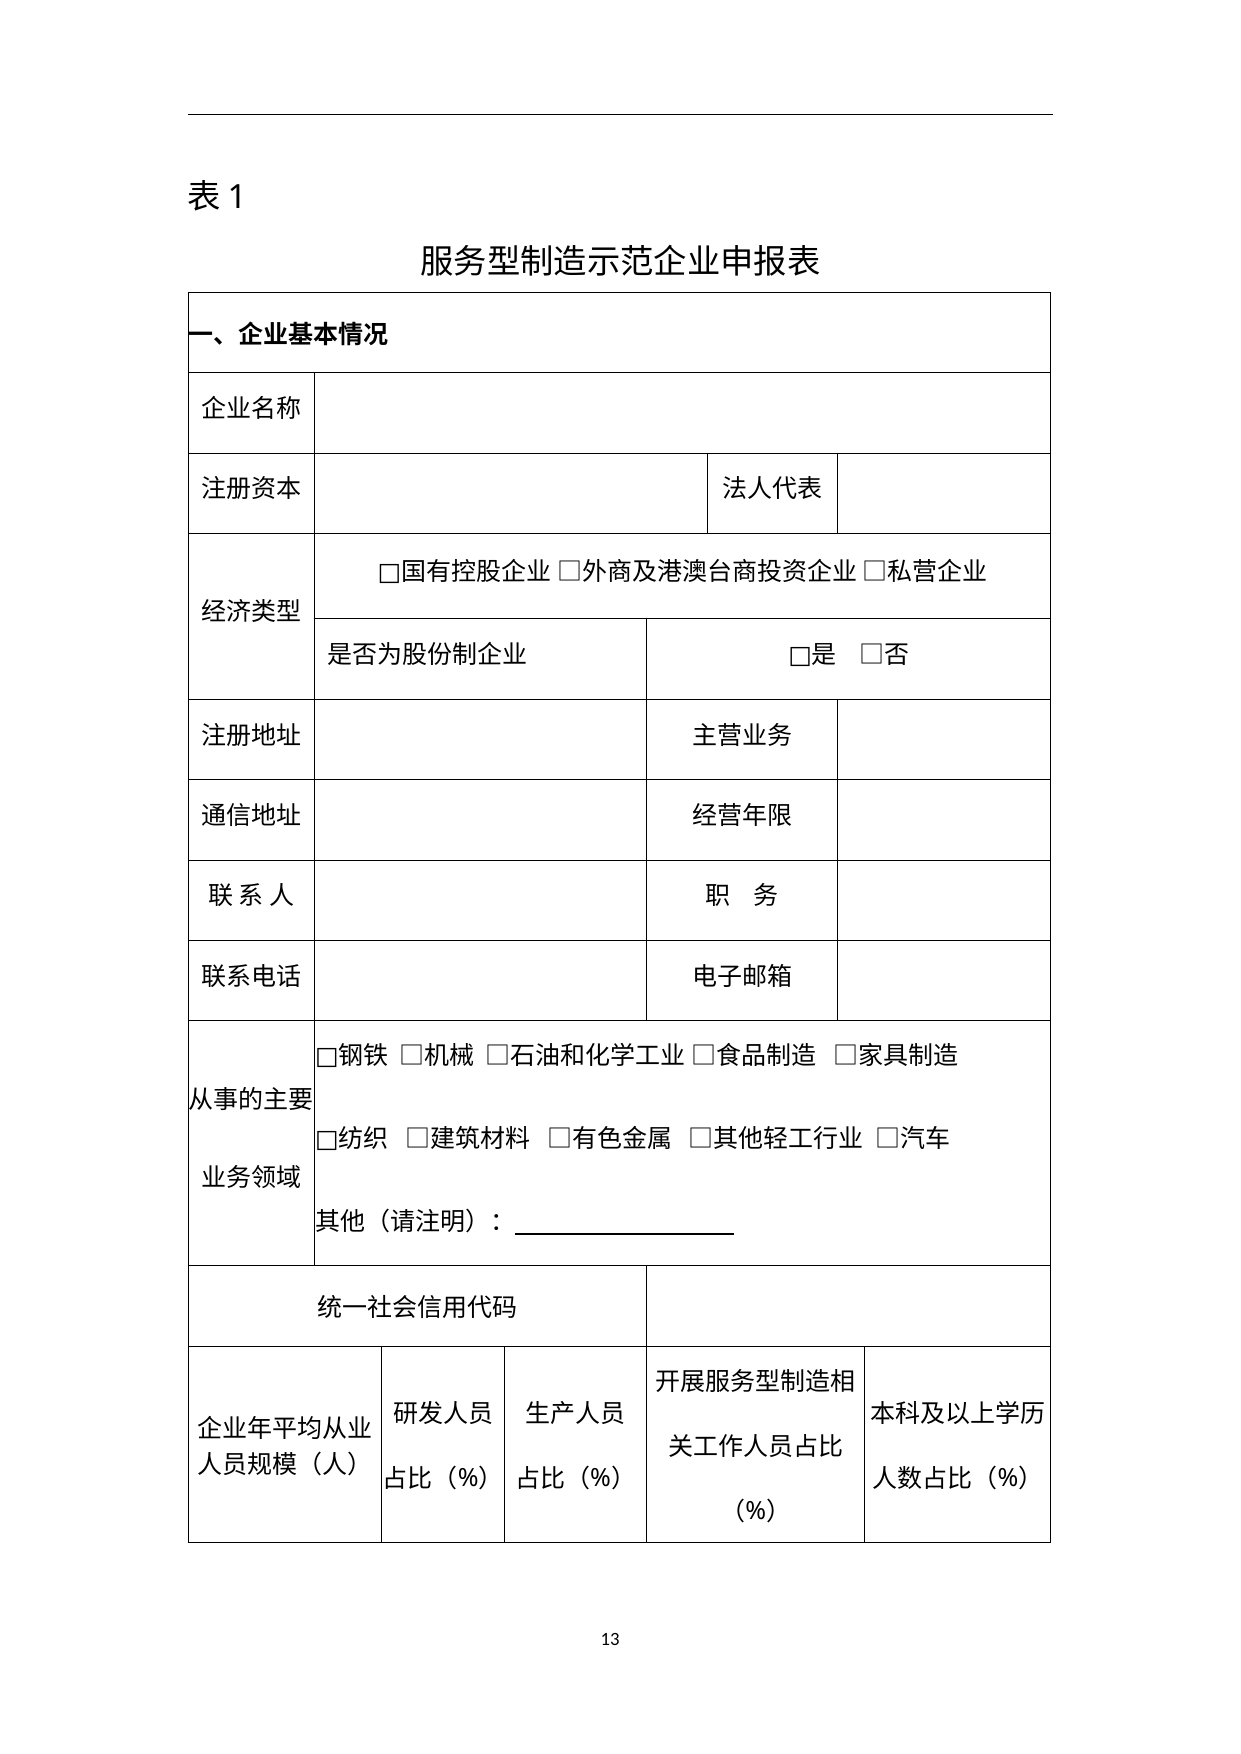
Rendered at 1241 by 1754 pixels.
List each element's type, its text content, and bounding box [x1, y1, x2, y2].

table_cell [315, 454, 707, 533]
table_cell 是否为股份制企业 [315, 619, 646, 699]
table_cell [838, 941, 1050, 1020]
table_cell 经营年限 [647, 780, 837, 859]
table_cell 企业年平均从业人员规模（人） [189, 1347, 381, 1542]
table_cell 联 系 人 [189, 861, 314, 940]
table_cell 开展服务型制造相关工作人员占比（%） [647, 1347, 864, 1542]
table_header 一、企业基本情况 [189, 293, 1050, 372]
table_cell [838, 780, 1050, 859]
table_cell [838, 700, 1050, 779]
table_cell [315, 700, 646, 779]
table_cell □国有控股企业 □外商及港澳台商投资企业 □私营企业 [315, 534, 1050, 617]
table_cell 企业名称 [189, 373, 314, 452]
table_cell [315, 780, 646, 859]
table_cell 从事的主要 业务领域 [189, 1021, 314, 1265]
table_cell 电子邮箱 [647, 941, 837, 1020]
table_cell 注册地址 [189, 700, 314, 779]
table_cell 经济类型 [189, 534, 314, 699]
table_cell [315, 861, 646, 940]
table_cell 主营业务 [647, 700, 837, 779]
table_cell 注册资本 [189, 454, 314, 533]
table_cell 联系电话 [189, 941, 314, 1020]
table_cell 研发人员 占比（%） [382, 1347, 504, 1542]
table_cell [838, 861, 1050, 940]
table_cell [647, 1266, 1050, 1346]
table_cell [315, 941, 646, 1020]
table_cell [315, 373, 1050, 452]
text 服务型制造示范企业申报表 [187, 227, 1053, 292]
table_cell 生产人员 占比（%） [505, 1347, 646, 1542]
table_cell 本科及以上学历人数占比（%） [865, 1347, 1050, 1542]
table_cell [838, 454, 1050, 533]
table_cell □钢铁 □机械 □石油和化学工业 □食品制造 □家具制造 □纺织 □建筑材料 □有色金属 □其他轻工行业 □汽车 其他（请注明）： [315, 1021, 1050, 1265]
table_cell 法人代表 [708, 454, 837, 533]
table_cell □是 □否 [647, 619, 1050, 699]
table_cell 通信地址 [189, 780, 314, 859]
table_cell 统一社会信用代码 [189, 1266, 646, 1346]
text 表1 [187, 162, 1053, 227]
table_cell 职 务 [647, 861, 837, 940]
